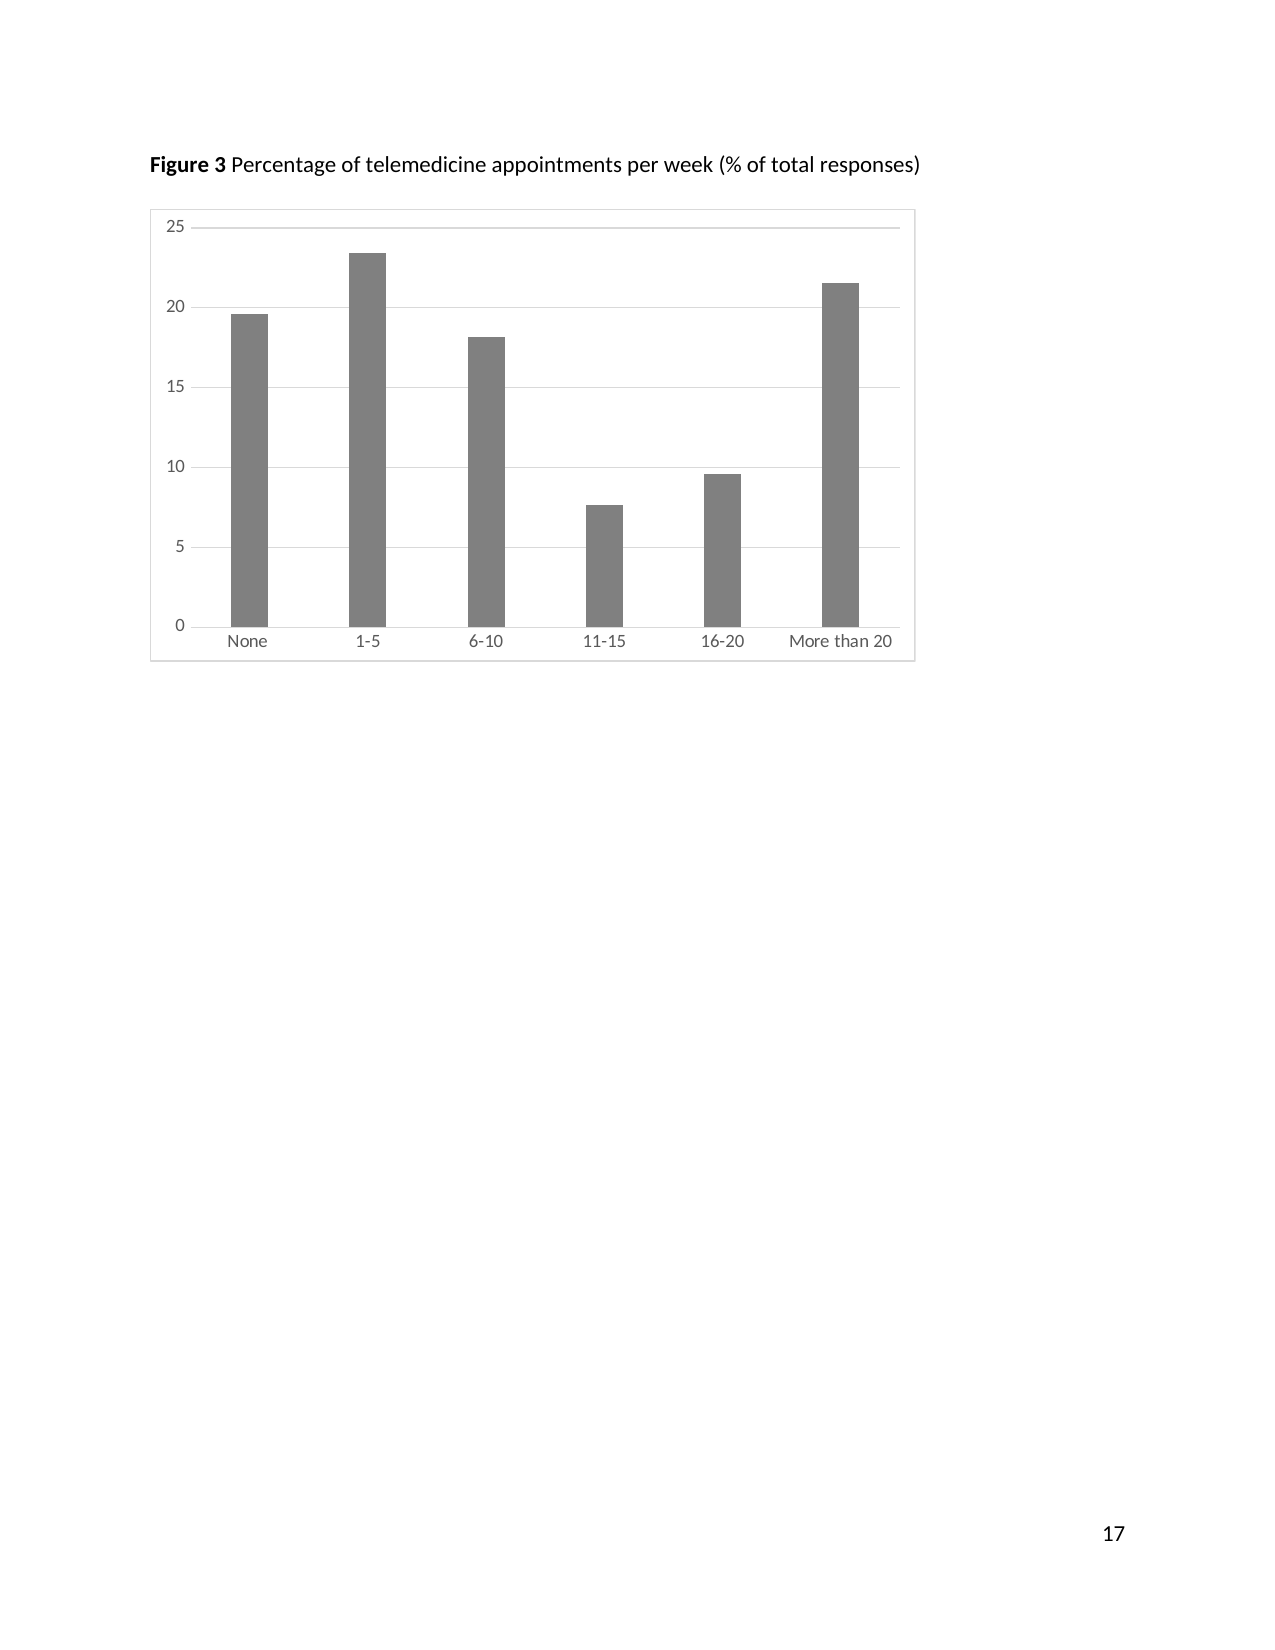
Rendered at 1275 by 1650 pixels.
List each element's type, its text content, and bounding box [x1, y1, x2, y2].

text Figure 3 Percentage of telemedicine appointments per week (% of total responses) [150, 150, 1125, 178]
